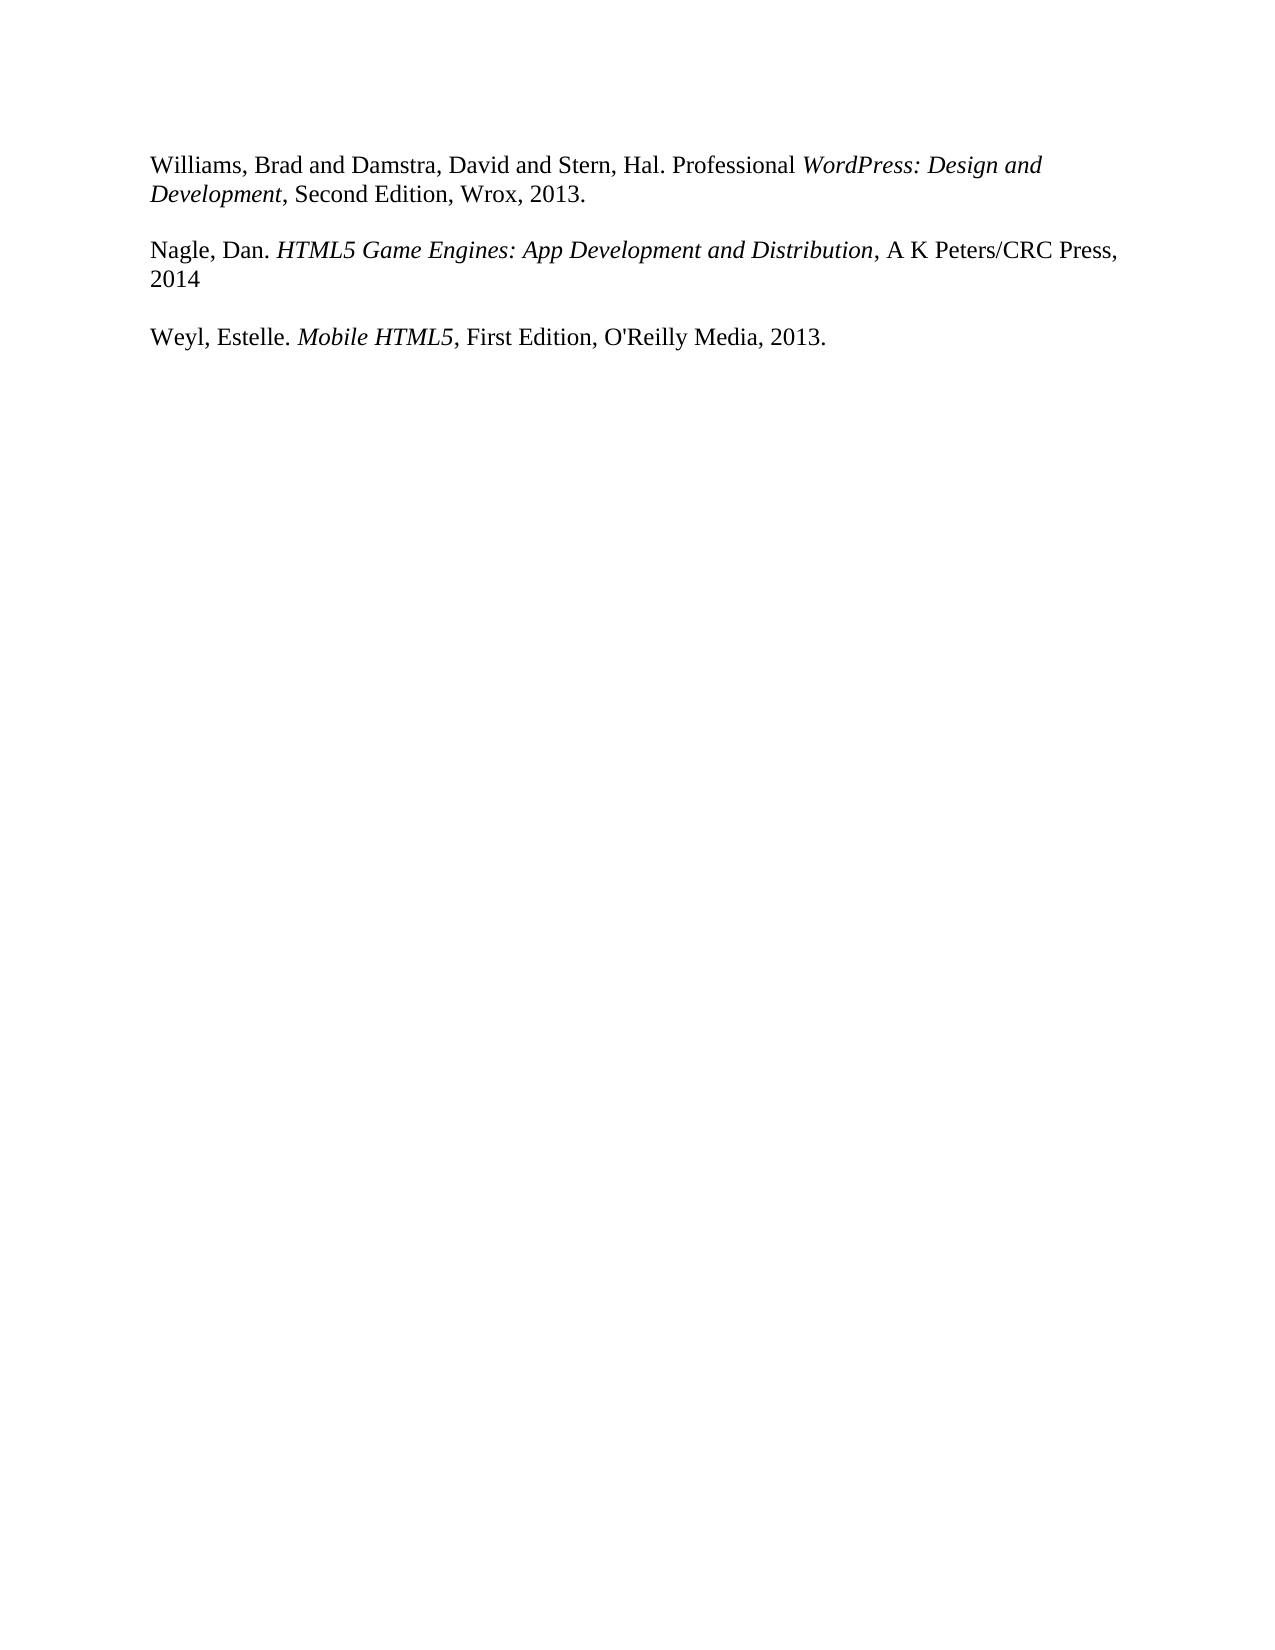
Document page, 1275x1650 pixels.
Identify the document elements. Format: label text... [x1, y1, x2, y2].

text Williams, Brad and Damstra, David and Stern, Hal. Professional WordPress: Design and Development, Second Edition, Wrox, 2013. [150, 150, 1125, 236]
text Nagle, Dan. HTML5 Game Engines: App Development and Distribution, A K Peters/CRC Press, 2014 [150, 236, 1125, 293]
text Weyl, Estelle. Mobile HTML5, First Edition, O'Reilly Media, 2013. [150, 322, 1125, 351]
